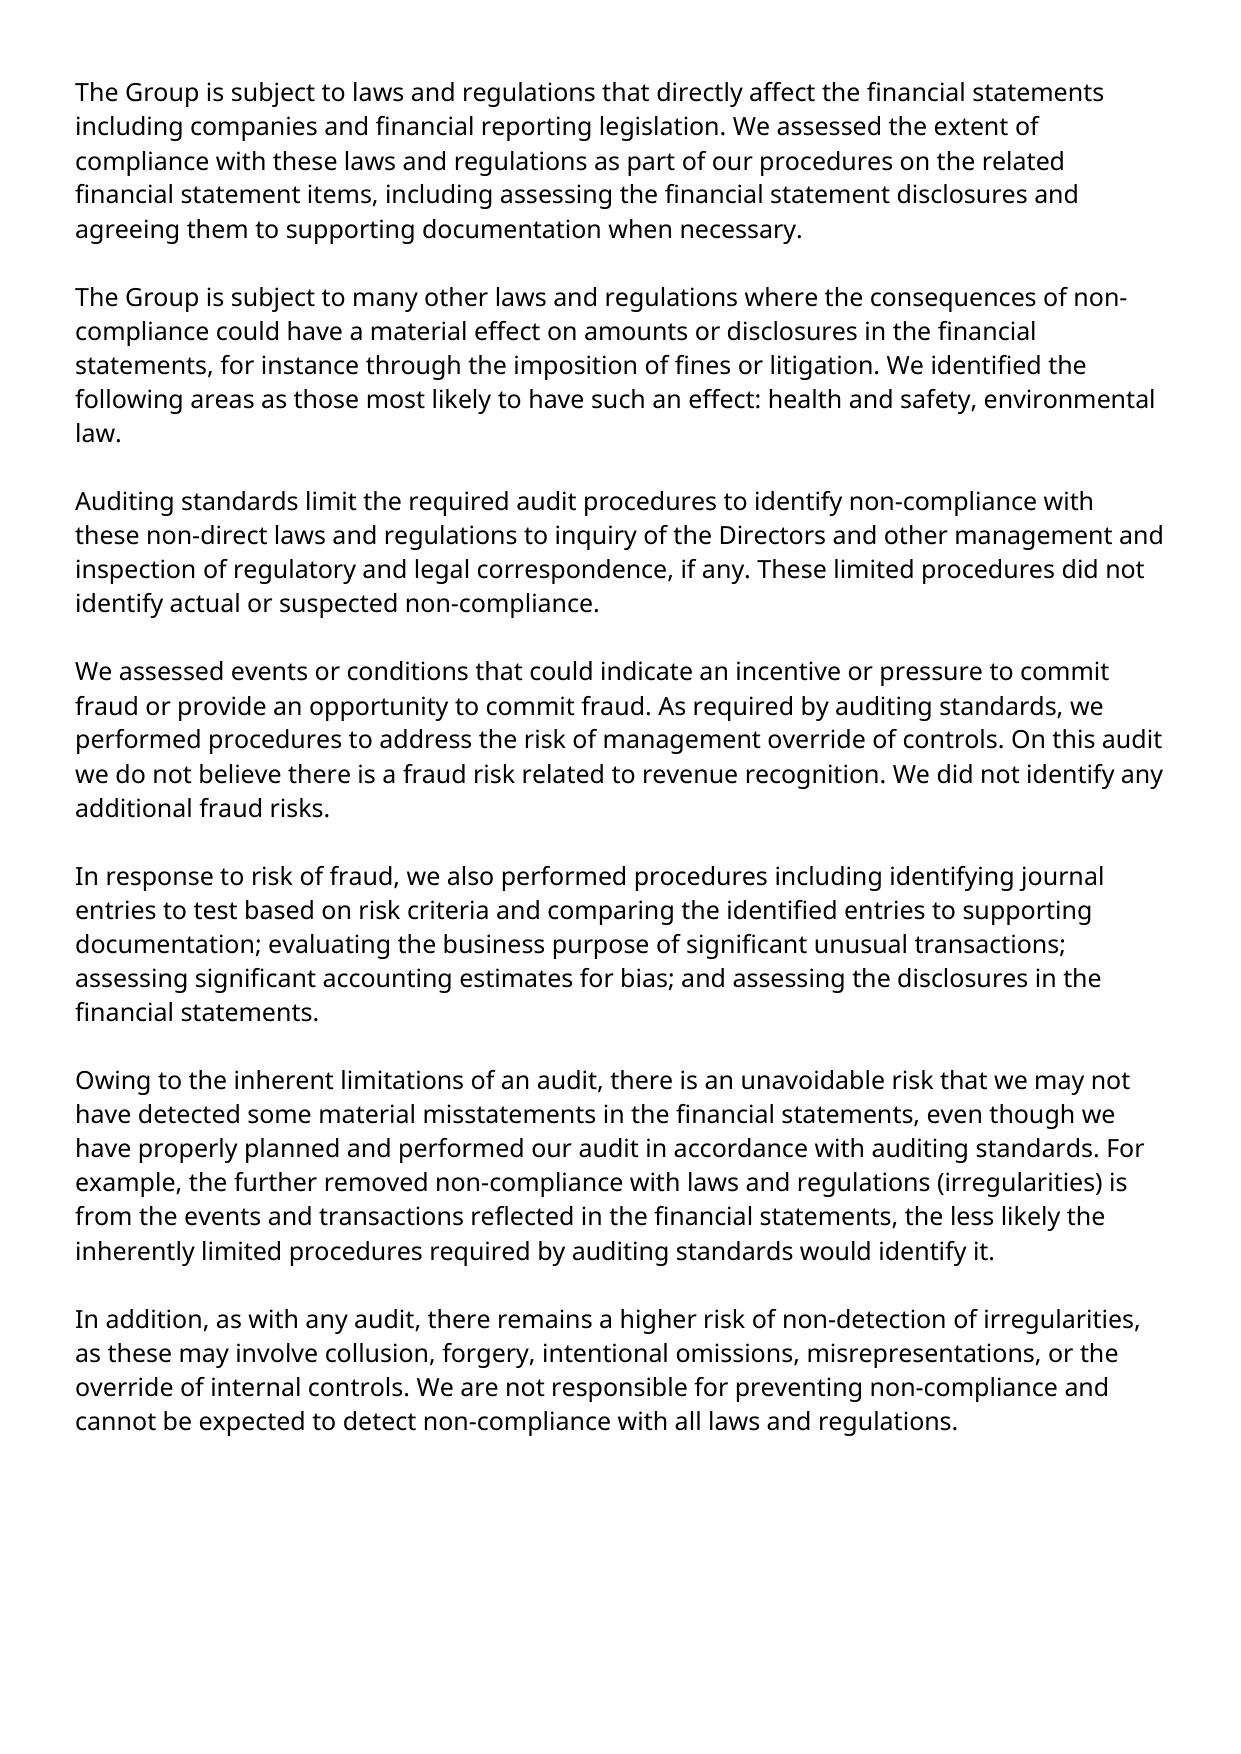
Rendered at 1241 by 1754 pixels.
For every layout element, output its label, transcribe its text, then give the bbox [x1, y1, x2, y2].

text In response to risk of fraud, we also performed procedures including identifying journal entries to test based on risk criteria and comparing the identified entries to supporting documentation; evaluating the business purpose of significant unusual transactions; assessing significant accounting estimates for bias; and assessing the disclosures in the financial statements. [75, 858, 1165, 1029]
text In addition, as with any audit, there remains a higher risk of non-detection of irregularities, as these may involve collusion, forgery, intentional omissions, misrepresentations, or the override of internal controls. We are not responsible for preventing non-compliance and cannot be expected to detect non-compliance with all laws and regulations. [75, 1301, 1165, 1437]
text We assessed events or conditions that could indicate an incentive or pressure to commit fraud or provide an opportunity to commit fraud. As required by auditing standards, we performed procedures to address the risk of management override of controls. On this audit we do not believe there is a fraud risk related to revenue recognition. We did not identify any additional fraud risks. [75, 654, 1165, 824]
text Auditing standards limit the required audit procedures to identify non-compliance with these non-direct laws and regulations to inquiry of the Directors and other management and inspection of regulatory and legal correspondence, if any. These limited procedures did not identify actual or suspected non-compliance. [75, 484, 1165, 620]
text The Group is subject to laws and regulations that directly affect the financial statements including companies and financial reporting legislation. We assessed the extent of compliance with these laws and regulations as part of our procedures on the related financial statement items, including assessing the financial statement disclosures and agreeing them to supporting documentation when necessary. [75, 75, 1165, 245]
text Owing to the inherent limitations of an audit, there is an unavoidable risk that we may not have detected some material misstatements in the financial statements, even though we have properly planned and performed our audit in accordance with auditing standards. For example, the further removed non-compliance with laws and regulations (irregularities) is from the events and transactions reflected in the financial statements, the less likely the inherently limited procedures required by auditing standards would identify it. [75, 1063, 1165, 1267]
text The Group is subject to many other laws and regulations where the consequences of non-compliance could have a material effect on amounts or disclosures in the financial statements, for instance through the imposition of fines or litigation. We identified the following areas as those most likely to have such an effect: health and safety, environmental law. [75, 279, 1165, 450]
